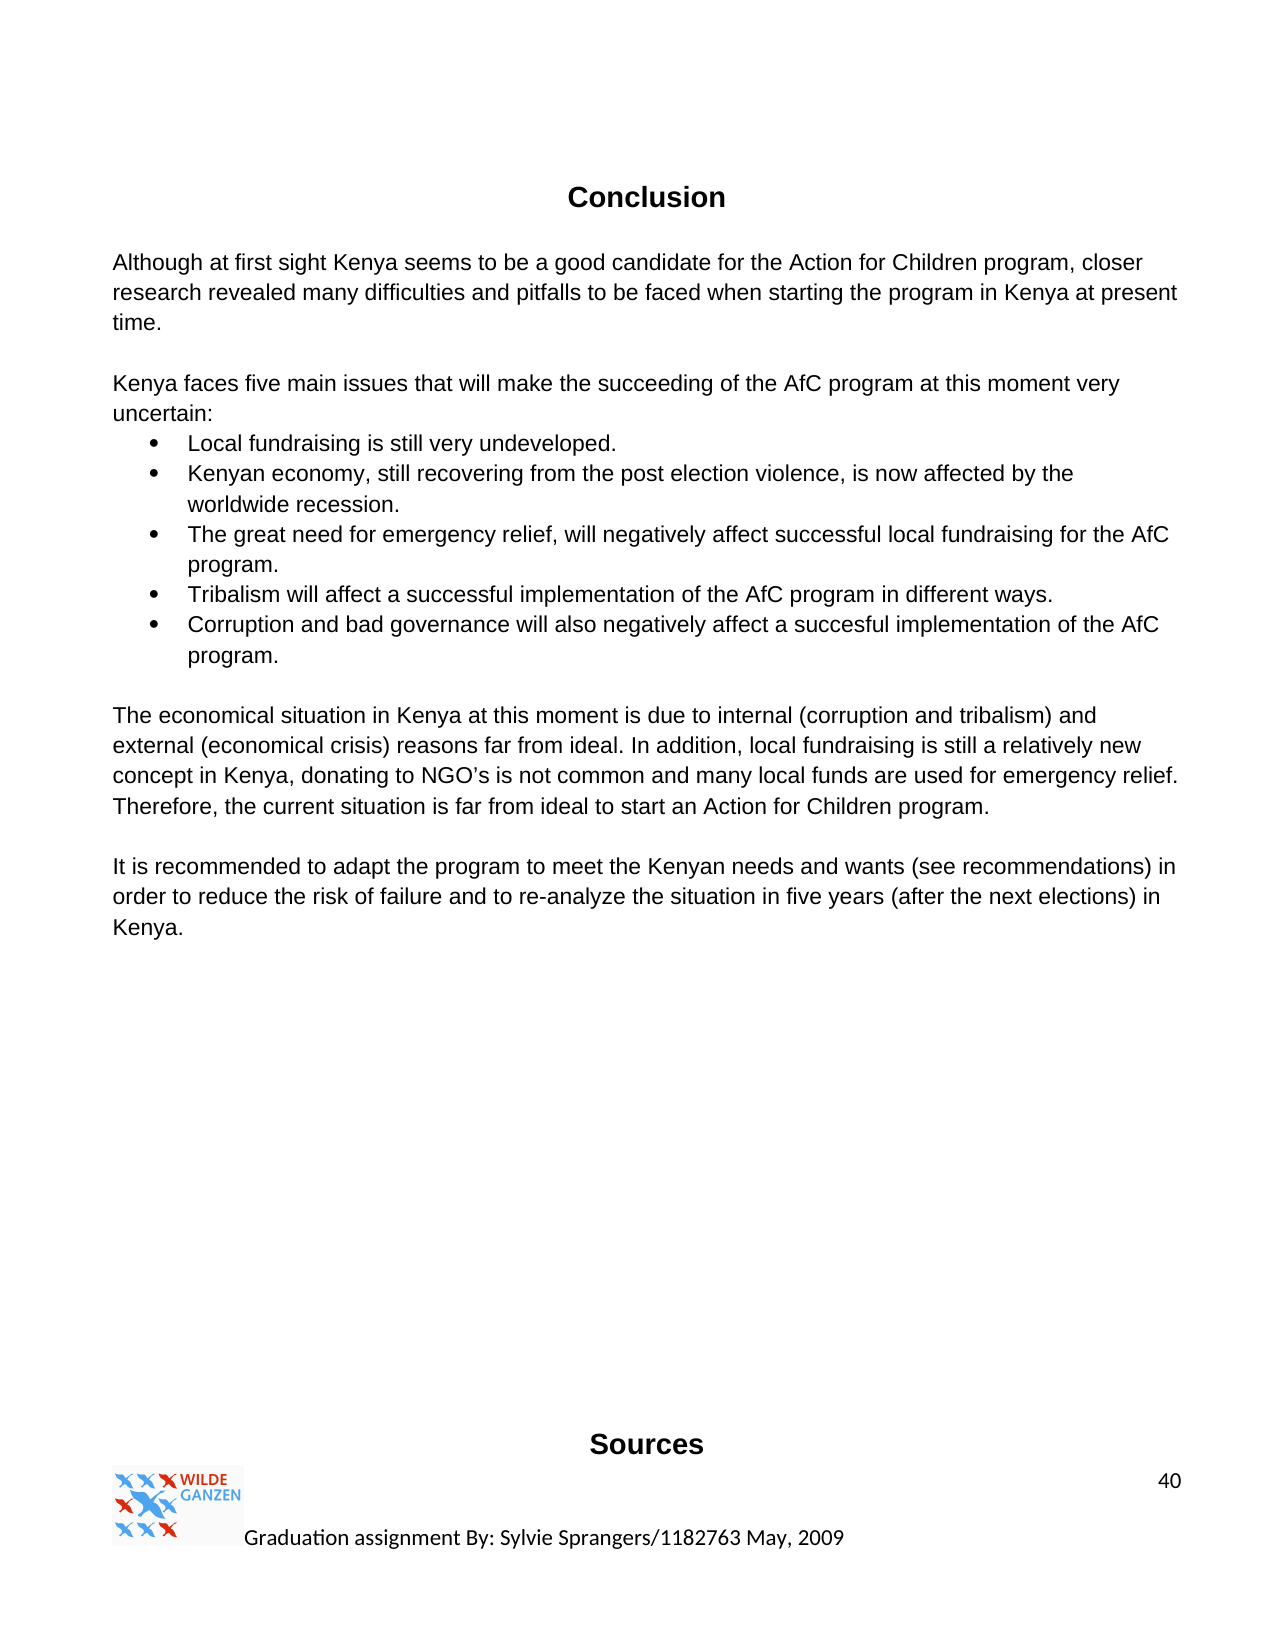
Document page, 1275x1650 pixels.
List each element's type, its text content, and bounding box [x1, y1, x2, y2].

list The great need for emergency relief, will negatively affect successful local fundraising for the AfC program. [150, 521, 1181, 577]
list Kenyan economy, still recovering from the post election violence, is now affected by the worldwide recession. [150, 460, 1181, 517]
list Corruption and bad governance will also negatively affect a succesful implementation of the AfC program. [150, 611, 1181, 668]
text The economical situation in at this moment is due to internal (corruption and tribalism) and external (economical crisis) reasons far from ideal. In addition, local fundraising is still a relatively new concept in , donating to NGO’s is not common and many local funds are used for emergency relief. Therefore, the current situation is far from ideal to start an Action for Children program. [112, 702, 1181, 819]
text It is recommended to adapt the program to meet the Kenyan needs and wants (see recommendations) in order to reduce the risk of failure and to re-analyze the situation in five years (after the next elections) in . [112, 853, 1181, 940]
list Local fundraising is still very undeveloped. [150, 430, 1181, 457]
list Tribalism will affect a successful implementation of the AfC program in different ways. [150, 581, 1181, 608]
text Sources [112, 1427, 1181, 1461]
text faces five main issues that will make the succeeding of the AfC program at this moment very uncertain: [112, 370, 1181, 426]
picture [112, 1465, 244, 1546]
text Although at first sight seems to be a good candidate for the Action for Children program, closer research revealed many difficulties and pitfalls to be faced when starting the program in at present time. [112, 249, 1181, 336]
text Conclusion [112, 180, 1181, 214]
